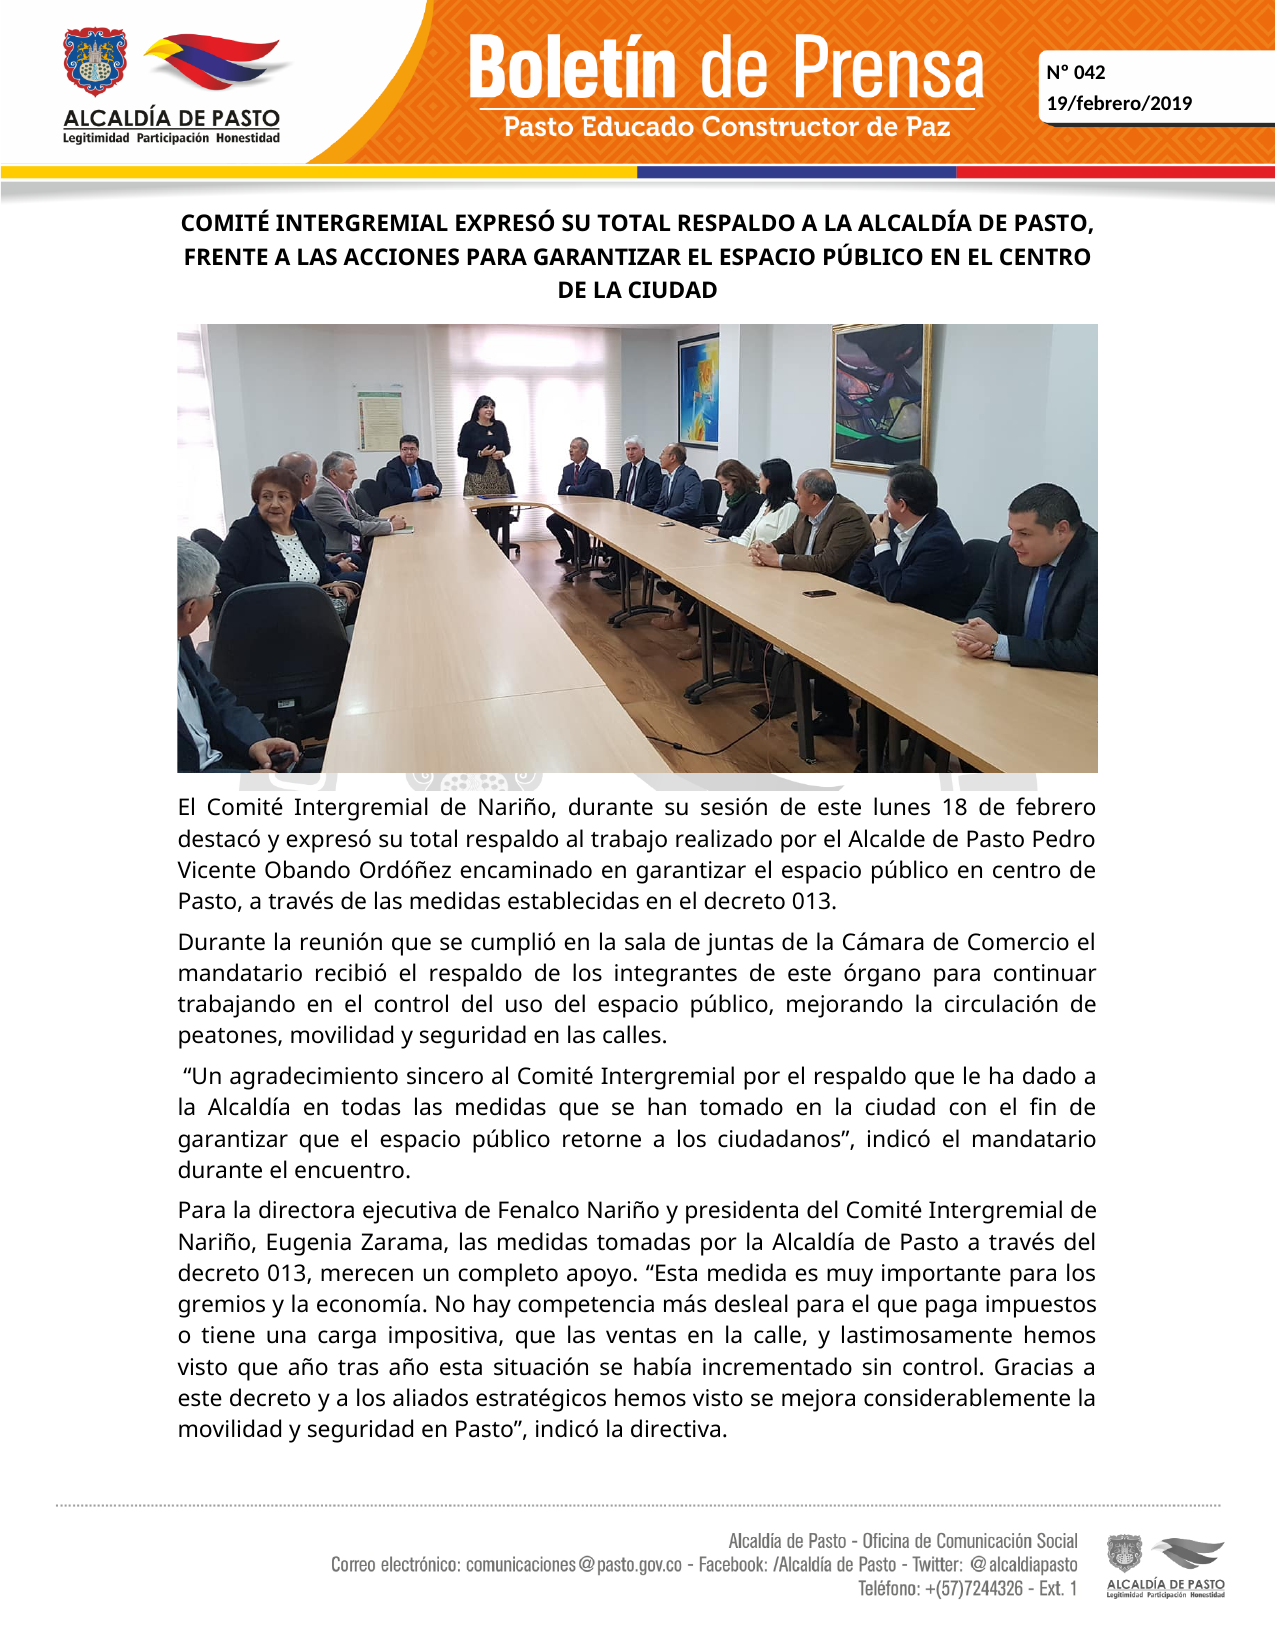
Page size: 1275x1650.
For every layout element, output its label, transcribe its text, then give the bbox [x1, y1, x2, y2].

picture [0, 0, 1275, 1645]
text COMITÉ INTERGREMIAL EXPRESÓ SU TOTAL RESPALDO A LA ALCALDÍA DE PASTO, FRENTE A LAS ACCIONES PARA GARANTIZAR EL ESPACIO PÚBLICO EN EL CENTRO DE LA CIUDAD [177, 207, 1098, 306]
text Durante la reunión que se cumplió en la sala de juntas de la Cámara de Comercio el mandatario recibió el respaldo de los integrantes de este órgano para continuar trabajando en el control del uso del espacio público, mejorando la circulación de peatones, movilidad y seguridad en las calles. [177, 926, 1098, 1051]
text “Un agradecimiento sincero al Comité Intergremial por el respaldo que le ha dado a la Alcaldía en todas las medidas que se han tomado en la ciudad con el fin de garantizar que el espacio público retorne a los ciudadanos”, indicó el mandatario durante el encuentro. [177, 1060, 1098, 1185]
text El Comité Intergremial de Nariño, durante su sesión de este lunes 18 de febrero destacó y expresó su total respaldo al trabajo realizado por el Alcalde de Pasto Pedro Vicente Obando Ordóñez encaminado en garantizar el espacio público en centro de Pasto, a través de las medidas establecidas en el decreto 013. [177, 791, 1098, 916]
text Para la directora ejecutiva de Fenalco Nariño y presidenta del Comité Intergremial de Nariño, Eugenia Zarama, las medidas tomadas por la Alcaldía de Pasto a través del decreto 013, merecen un completo apoyo. “Esta medida es muy importante para los gremios y la economía. No hay competencia más desleal para el que paga impuestos o tiene una carga impositiva, que las ventas en la calle, y lastimosamente hemos visto que año tras año esta situación se había incrementado sin control. Gracias a este decreto y a los aliados estratégicos hemos visto se mejora considerablemente la movilidad y seguridad en Pasto”, indicó la directiva. [177, 1194, 1098, 1444]
